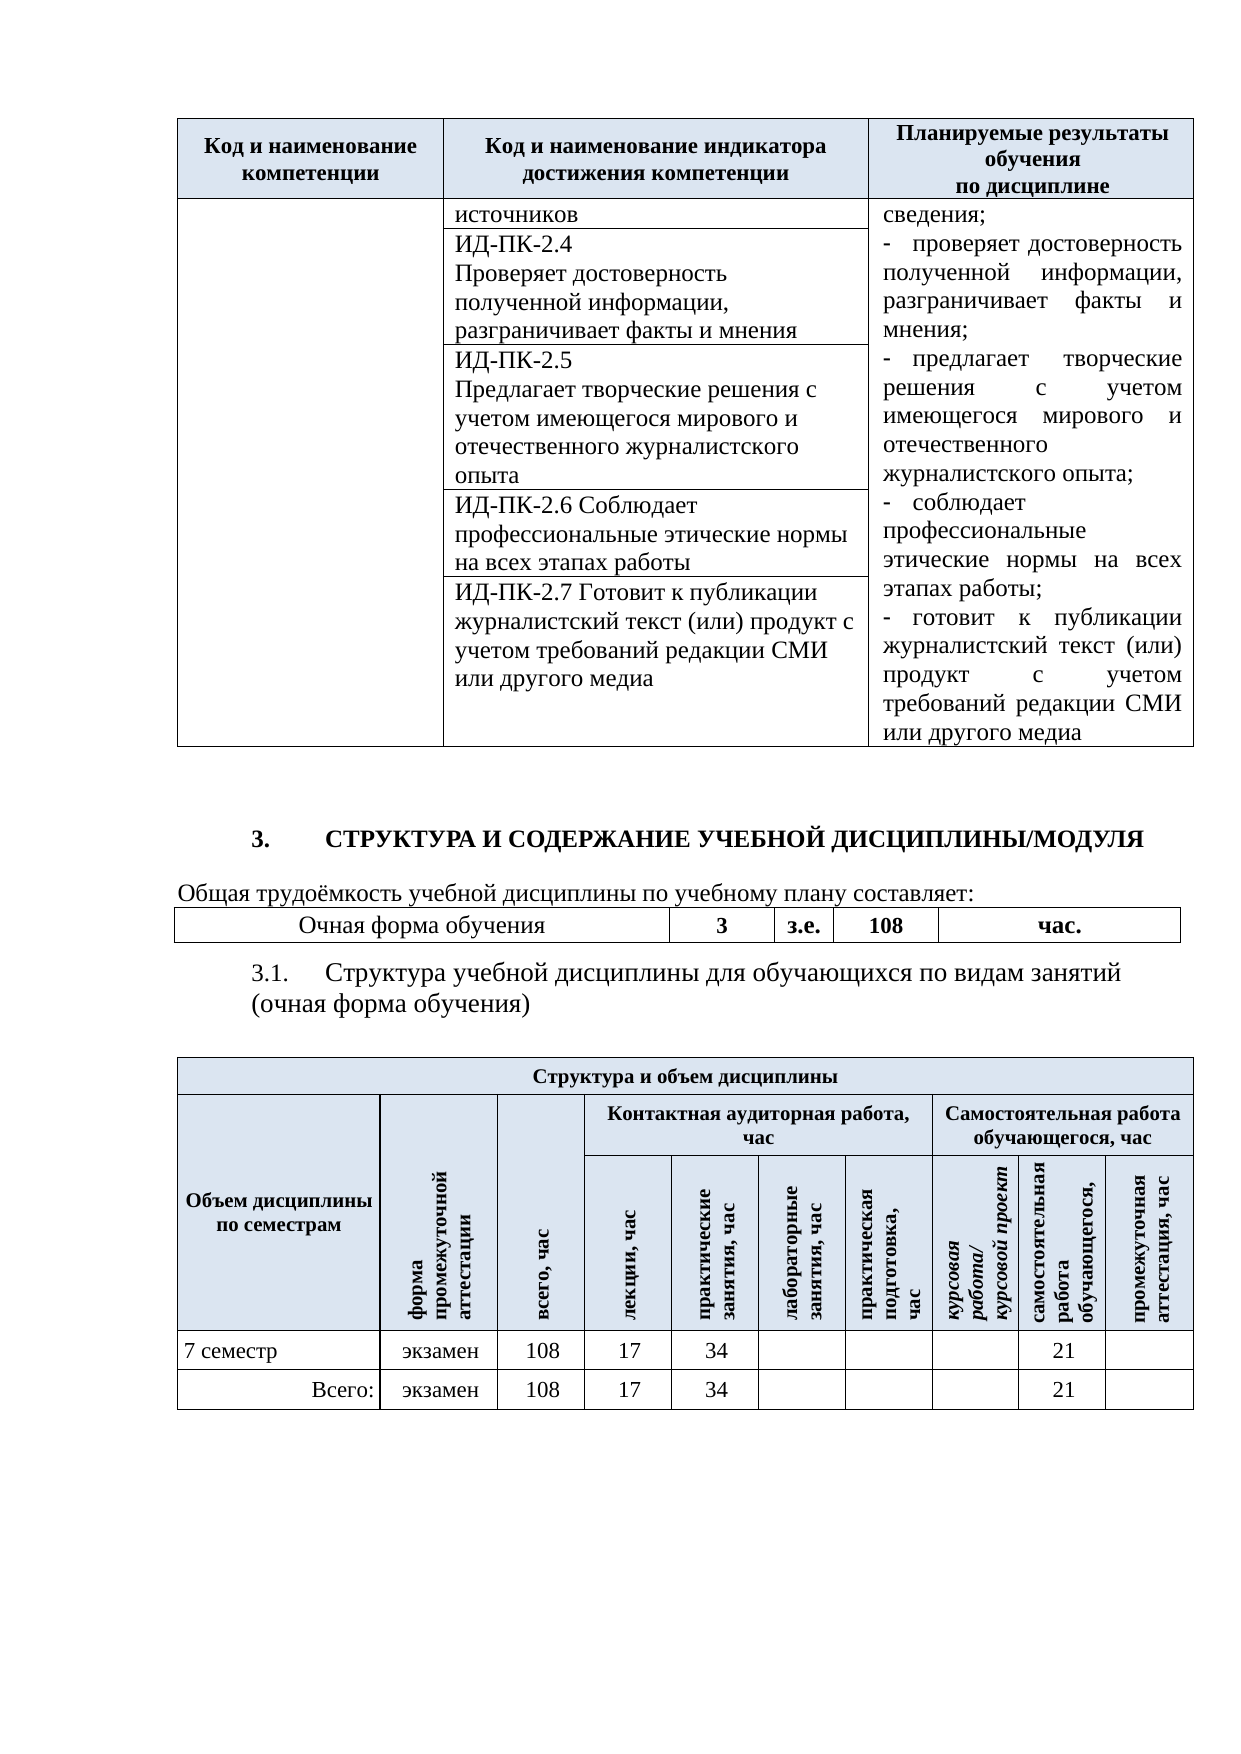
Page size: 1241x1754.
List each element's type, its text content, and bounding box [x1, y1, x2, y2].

table_cell ИД-ПК-2.7 Готовит к публикации журналистский текст (или) продукт с учетом требований редакции СМИ или другого медиа [444, 577, 868, 746]
table_header 3 [670, 908, 774, 942]
table_cell лекции, час [585, 1156, 671, 1330]
table_cell промежуточная аттестация, час [1106, 1156, 1193, 1330]
table_cell 17 [585, 1331, 671, 1369]
table_header Код и наименование компетенции [178, 119, 443, 198]
table_header 108 [834, 908, 938, 942]
table_cell 108 [498, 1370, 584, 1408]
table_cell [759, 1331, 845, 1369]
table_cell Самостоятельная работа обучающегося, час [933, 1095, 1193, 1155]
table_cell ИД-ПК-2.4 Проверяет достоверность полученной информации, разграничивает факты и мнения [444, 229, 868, 344]
table_header Очная форма обучения [175, 908, 669, 942]
list Общая трудоёмкость учебной дисциплины по учебному плану составляет: [177, 878, 1181, 907]
table_cell 34 [672, 1370, 758, 1408]
table_cell ИД-ПК-2.5 Предлагает творческие решения с учетом имеющегося мирового и отечественного журналистского опыта [444, 345, 868, 489]
table_header Планируемые результаты обучения по дисциплине [869, 119, 1193, 198]
table_cell 21 [1019, 1370, 1105, 1408]
table_cell Всего: [178, 1370, 379, 1408]
table_cell [1106, 1331, 1193, 1369]
table_header Структура и объем дисциплины [178, 1058, 1193, 1094]
table_cell 108 [498, 1331, 584, 1369]
table_cell [933, 1370, 1018, 1408]
table_cell экзамен [381, 1370, 497, 1408]
table_cell самостоятельная работа обучающегося, час [1019, 1156, 1105, 1330]
table_cell практические занятия, час [672, 1156, 758, 1330]
table_cell ИД-ПК-2.6 Соблюдает профессиональные этические нормы на всех этапах работы [444, 490, 868, 576]
table_header з.е. [775, 908, 833, 942]
table_cell [846, 1370, 932, 1408]
table_cell 34 [672, 1331, 758, 1369]
subtitle СТРУКТУРА И СОДЕРЖАНИЕ УЧЕБНОЙ ДИСЦИПЛИНЫ/МОДУЛЯ [251, 824, 1181, 853]
table_cell [1106, 1370, 1193, 1408]
table_cell всего, час [498, 1095, 584, 1330]
table_cell 7 семестр [178, 1331, 379, 1369]
table_cell лабораторные занятия, час [759, 1156, 845, 1330]
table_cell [444, 199, 868, 228]
table_cell форма промежуточной аттестации [381, 1095, 497, 1330]
subtitle Структура учебной дисциплины для обучающихся по видам занятий (очная форма обучения) [251, 956, 1181, 1018]
table_cell [759, 1370, 845, 1408]
table_cell Контактная аудиторная работа, час [585, 1095, 932, 1155]
table_cell экзамен [381, 1331, 497, 1369]
table_header Код и наименование индикатора достижения компетенции [444, 119, 868, 198]
table_header час. [939, 908, 1180, 942]
table_cell [846, 1331, 932, 1369]
table_cell Объем дисциплины по семестрам [178, 1095, 379, 1330]
table_cell 21 [1019, 1331, 1105, 1369]
table_cell курсовая работа/ курсовой проект [933, 1156, 1018, 1330]
table_cell практическая подготовка, час [846, 1156, 932, 1330]
table_cell [933, 1331, 1018, 1369]
table_cell 17 [585, 1370, 671, 1408]
